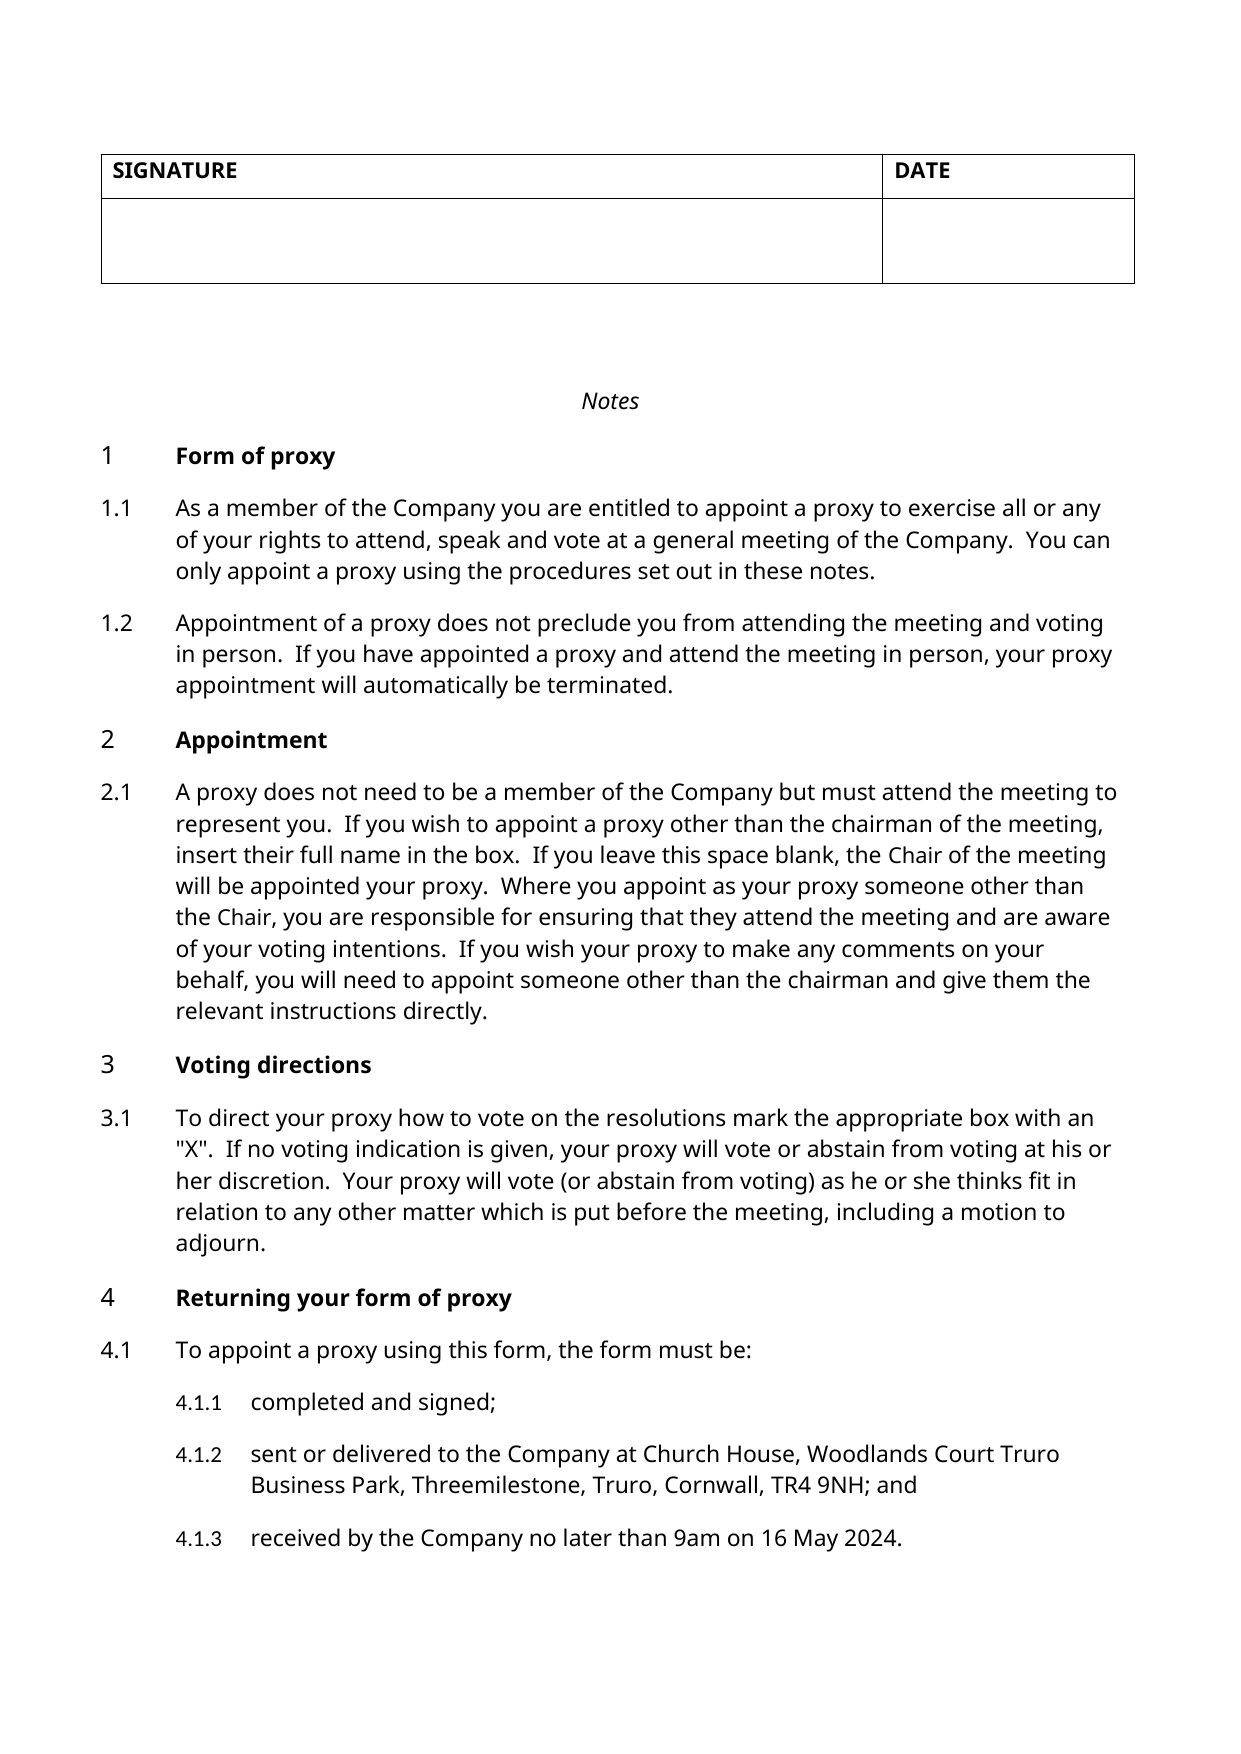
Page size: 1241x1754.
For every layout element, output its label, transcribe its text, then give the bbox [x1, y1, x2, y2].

subtitle Form of proxy [100, 437, 1123, 471]
table_cell [883, 199, 1134, 283]
text To direct your proxy how to vote on the resolutions mark the appropriate box with an "X". If no voting indication is given, your proxy will vote or abstain from voting at his or her discretion. Your proxy will vote (or abstain from voting) as he or she thinks fit in relation to any other matter which is put before the meeting, including a motion to adjourn. [100, 1102, 1123, 1258]
subtitle Returning your form of proxy [100, 1279, 1123, 1313]
text As a member of the Company you are entitled to appoint a proxy to exercise all or any of your rights to attend, speak and vote at a general meeting of the Company. You can only appoint a proxy using the procedures set out in these notes. [100, 492, 1123, 586]
subtitle Appointment [100, 721, 1123, 756]
table_header SIGNATURE [102, 155, 882, 197]
text A proxy does not need to be a member of the Company but must attend the meeting to represent you. If you wish to appoint a proxy other than the chairman of the meeting, insert their full name in the box. If you leave this space blank, the Chair of the meeting will be appointed your proxy. Where you appoint as your proxy someone other than the Chair, you are responsible for ensuring that they attend the meeting and are aware of your voting intentions. If you wish your proxy to make any comments on your behalf, you will need to appoint someone other than the chairman and give them the relevant instructions directly. [100, 776, 1123, 1026]
text To appoint a proxy using this form, the form must be: [100, 1334, 1123, 1365]
text Appointment of a proxy does not preclude you from attending the meeting and voting in person. If you have appointed a proxy and attend the meeting in person, your proxy appointment will automatically be terminated. [100, 607, 1123, 701]
text received by the Company no later than 9am on 16 May 2024. [175, 1522, 1123, 1553]
table_cell [102, 199, 882, 283]
table_header DATE [883, 155, 1134, 197]
text completed and signed; [175, 1386, 1123, 1417]
subtitle Voting directions [100, 1047, 1123, 1081]
text Notes [100, 385, 1123, 417]
text sent or delivered to the Company at Church House, Woodlands Court Truro Business Park, Threemilestone, Truro, Cornwall, TR4 9NH; and [175, 1438, 1123, 1501]
